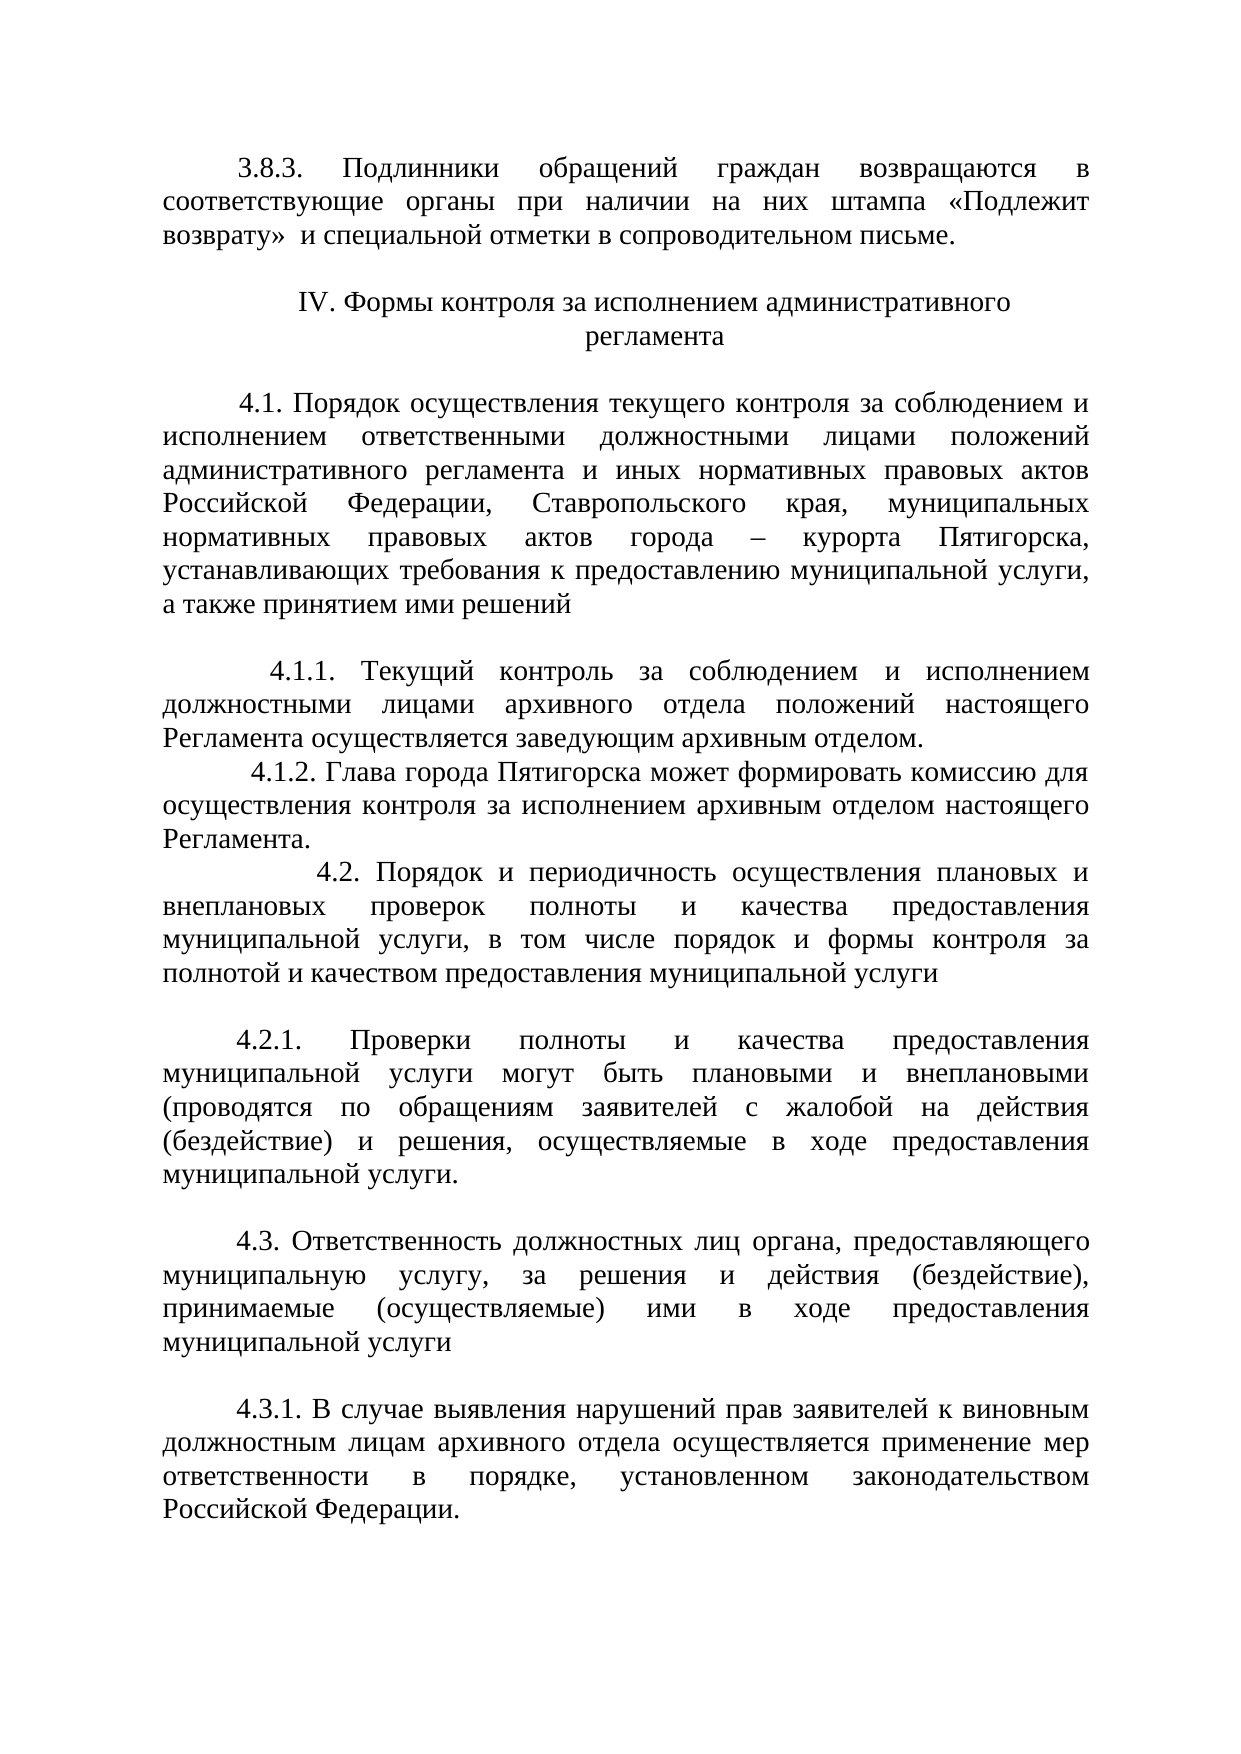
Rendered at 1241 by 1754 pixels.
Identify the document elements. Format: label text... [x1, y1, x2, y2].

text 4.1.1. Текущий контроль за соблюдением и исполнением должностными лицами архивного отдела положений настоящего Регламента осуществляется заведующим архивным отделом. [162, 653, 1090, 754]
text регламента [162, 318, 1090, 351]
text 4.3. Ответственность должностных лиц органа, предоставляющего муниципальную услугу, за решения и действия (бездействие), принимаемые (осуществляемые) ими в ходе предоставления муниципальной услуги [162, 1223, 1090, 1357]
text 4.1. Порядок осуществления текущего контроля за соблюдением и исполнением ответственными должностными лицами положений административного регламента и иных нормативных правовых актов Российской Федерации, Ставропольского края, муниципальных нормативных правовых актов города – курорта Пятигорска, устанавливающих требования к предоставлению муниципальной услуги, а также принятием ими решений [162, 385, 1090, 619]
text 4.1.2. Глава города Пятигорска может формировать комиссию для осуществления контроля за исполнением архивным отделом настоящего Регламента. [162, 754, 1090, 854]
text 4.2. Порядок и периодичность осуществления плановых и внеплановых проверок полноты и качества предоставления муниципальной услуги, в том числе порядок и формы контроля за полнотой и качеством предоставления муниципальной услуги [162, 854, 1090, 988]
text 4.3.1. В случае выявления нарушений прав заявителей к виновным должностным лицам архивного отдела осуществляется применение мер ответственности в порядке, установленном законодательством Российской Федерации. [162, 1391, 1090, 1525]
text 3.8.3. Подлинники обращений граждан возвращаются в соответствующие органы при наличии на них штампа «Подлежит возврату» и специальной отметки в сопроводительном письме. [162, 150, 1090, 251]
text 4.2.1. Проверки полноты и качества предоставления муниципальной услуги могут быть плановыми и внеплановыми (проводятся по обращениям заявителей с жалобой на действия (бездействие) и решения, осуществляемые в ходе предоставления муниципальной услуги. [162, 1022, 1090, 1190]
text IV. Формы контроля за исполнением административного [162, 284, 1090, 318]
